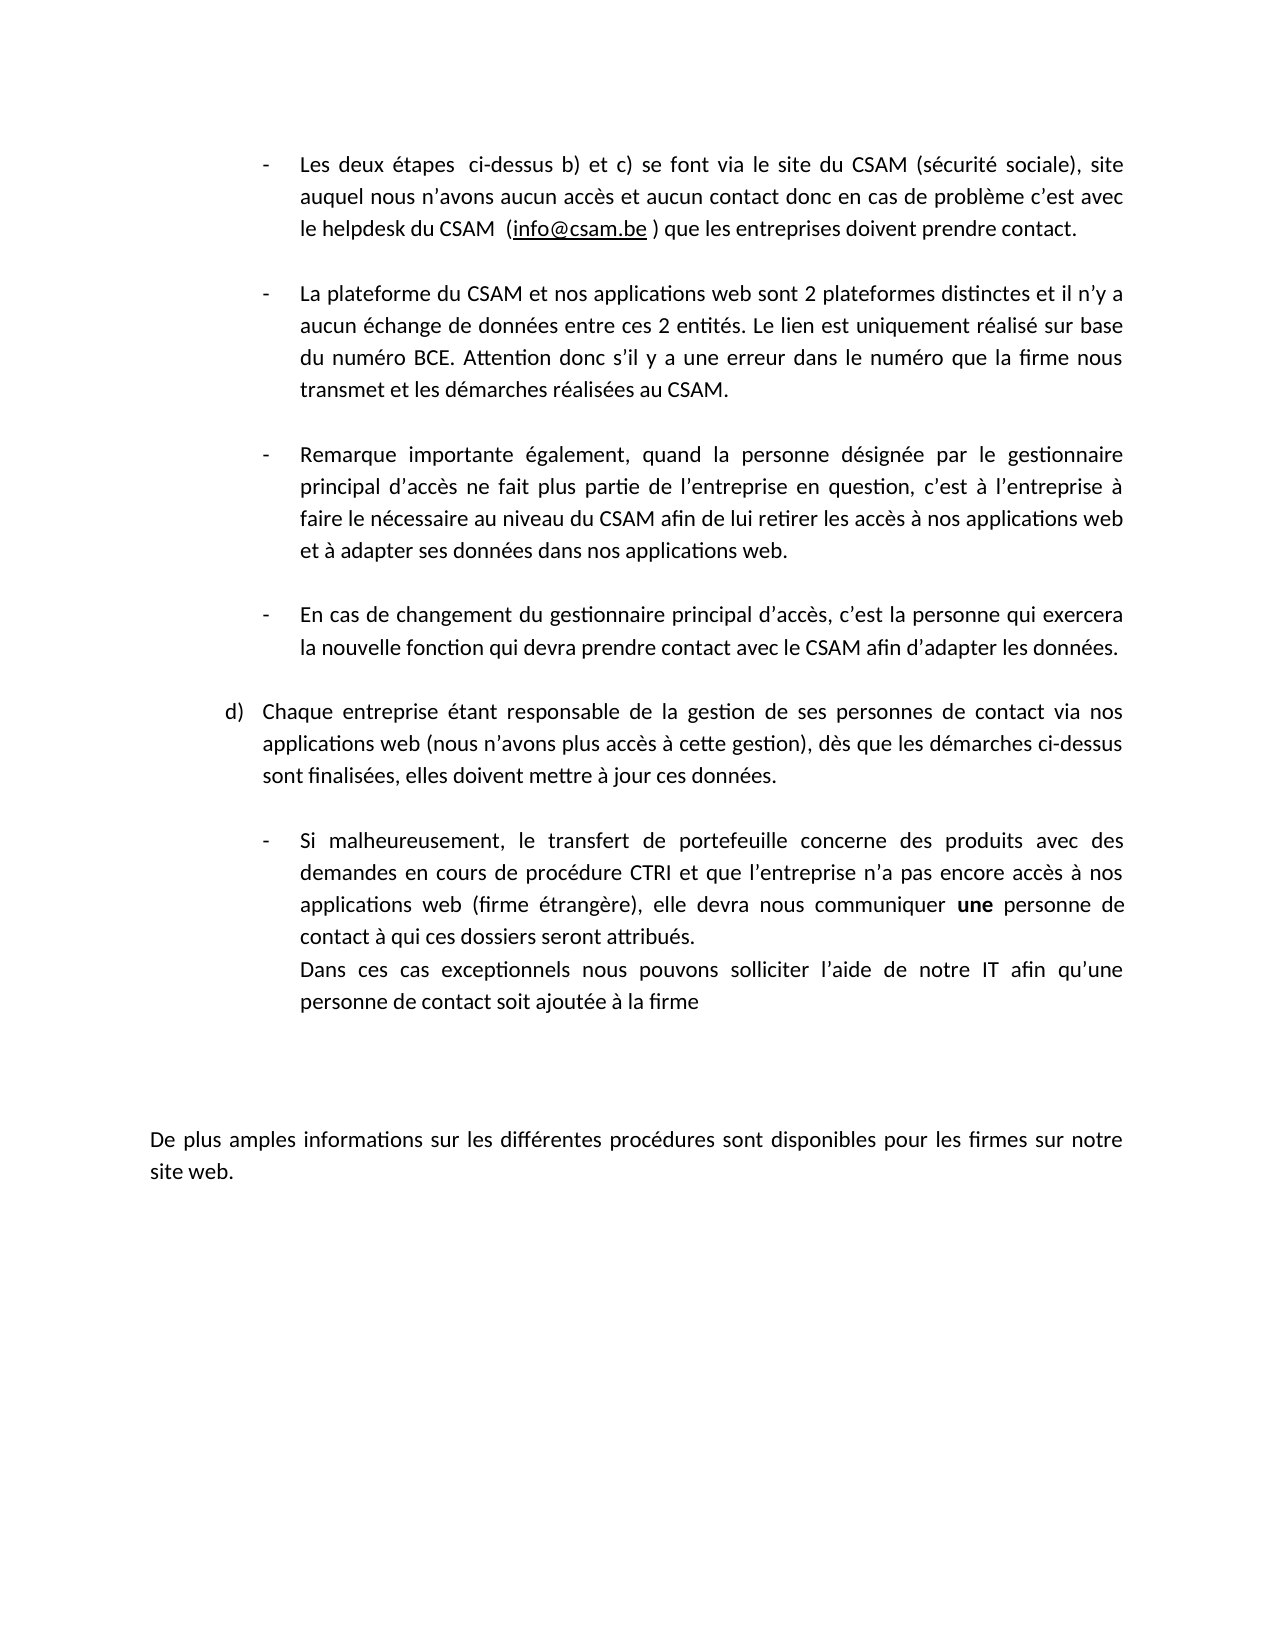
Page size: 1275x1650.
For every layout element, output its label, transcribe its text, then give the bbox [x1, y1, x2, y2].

list Chaque entreprise étant responsable de la gestion de ses personnes de contact via nos applications web (nous n’avons plus accès à cette gestion), dès que les démarches ci-dessus sont finalisées, elles doivent mettre à jour ces données. [225, 697, 1125, 789]
list Remarque importante également, quand la personne désignée par le gestionnaire principal d’accès ne fait plus partie de l’entreprise en question, c’est à l’entreprise à faire le nécessaire au niveau du CSAM afin de lui retirer les accès à nos applications web et à adapter ses données dans nos applications web. [262, 440, 1125, 564]
list En cas de changement du gestionnaire principal d’accès, c’est la personne qui exercera la nouvelle fonction qui devra prendre contact avec le CSAM afin d’adapter les données. [262, 601, 1125, 661]
text De plus amples informations sur les différentes procédures sont disponibles pour les firmes sur notre site web. [150, 1125, 1125, 1185]
list Les deux étapes ci-dessus b) et c) se font via le site du CSAM (sécurité sociale), site auquel nous n’avons aucun accès et aucun contact donc en cas de problème c’est avec le helpdesk du CSAM (info@csam.be ) que les entreprises doivent prendre contact. [262, 150, 1125, 242]
list Dans ces cas exceptionnels nous pouvons solliciter l’aide de notre IT afin qu’une personne de contact soit ajoutée à la firme [300, 955, 1125, 1015]
list Si malheureusement, le transfert de portefeuille concerne des produits avec des demandes en cours de procédure CTRI et que l’entreprise n’a pas encore accès à nos applications web (firme étrangère), elle devra nous communiquer une personne de contact à qui ces dossiers seront attribués. [262, 826, 1125, 951]
list La plateforme du CSAM et nos applications web sont 2 plateformes distinctes et il n’y a aucun échange de données entre ces 2 entités. Le lien est uniquement réalisé sur base du numéro BCE. Attention donc s’il y a une erreur dans le numéro que la firme nous transmet et les démarches réalisées au CSAM. [262, 279, 1125, 403]
